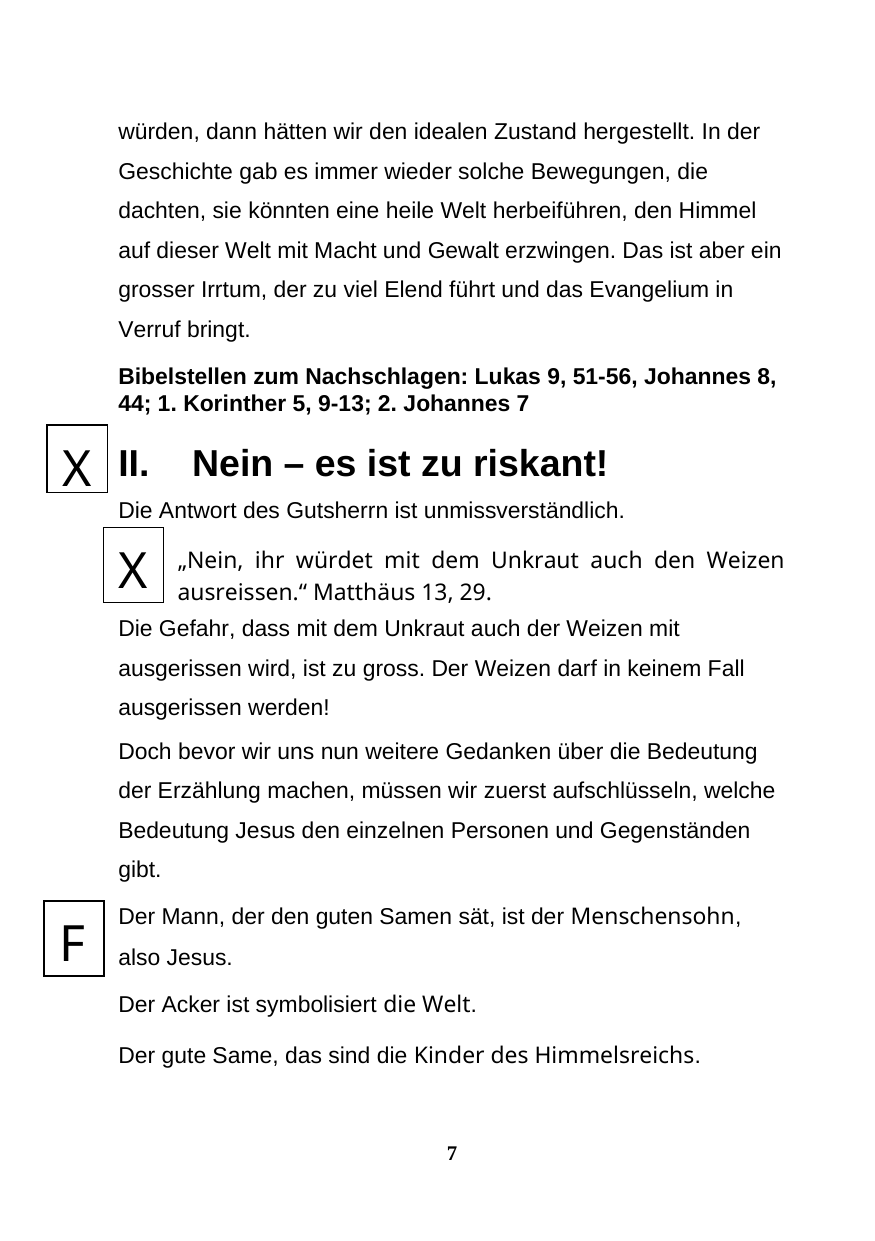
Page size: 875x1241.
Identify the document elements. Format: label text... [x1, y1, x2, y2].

subtitle Nein – es ist zu riskant! [118, 441, 785, 484]
list Der Acker ist symbolisiert die Welt. [118, 988, 785, 1019]
text Bibelstellen zum Nachschlagen: Lukas 9, 51-56, Johannes 8, 44; 1. Korinther 5, 9-13; 2. Johannes 7 [118, 363, 785, 416]
list Doch bevor wir uns nun weitere Gedanken über die Bedeutung der Erzählung machen, müssen wir zuerst aufschlüsseln, welche Bedeutung Jesus den einzelnen Personen und Gegenständen gibt. [118, 738, 785, 883]
list Die Gefahr, dass mit dem Unkraut auch der Weizen mit ausgerissen wird, ist zu gross. Der Weizen darf in keinem Fall ausgerissen werden! [118, 615, 785, 721]
list Der gute Same, das sind die Kinder des Himmelsreichs. [118, 1039, 785, 1070]
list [118, 118, 785, 342]
text „Nein, ihr würdet mit dem Unkraut auch den Weizen ausreissen.“ Matthäus 13, 29. [177, 544, 785, 607]
list Die Antwort des Gutsherrn ist unmissverständlich. [118, 497, 785, 523]
list Der Mann, der den guten Samen sät, ist der Menschensohn, also Jesus. [118, 900, 785, 971]
